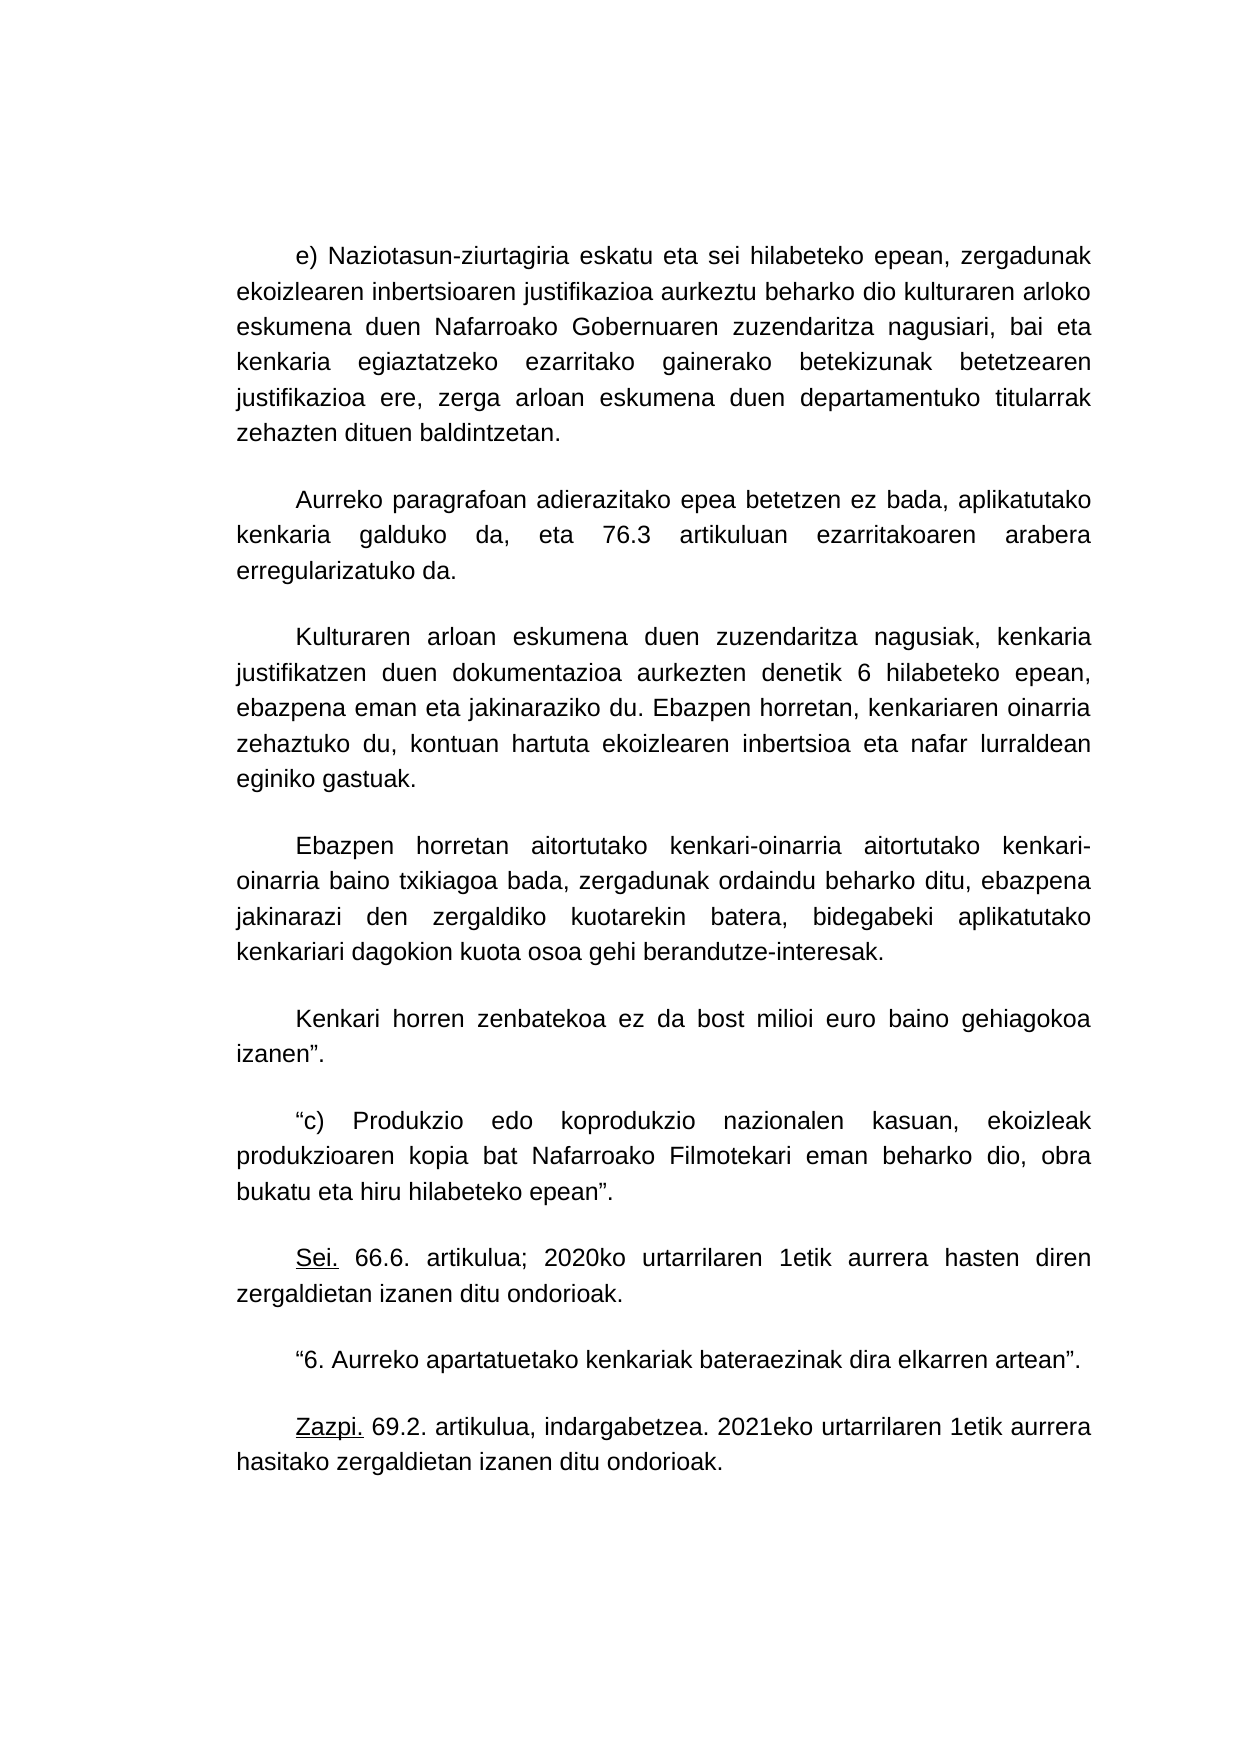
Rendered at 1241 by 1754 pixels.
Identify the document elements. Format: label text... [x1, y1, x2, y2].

text “c) Produkzio edo koprodukzio nazionalen kasuan, ekoizleak produkzioaren kopia bat Nafarroako Filmotekari eman beharko dio, obra bukatu eta hiru hilabeteko epean”. [236, 1101, 1092, 1207]
text Aurreko paragrafoan adierazitako epea betetzen ez bada, aplikatutako kenkaria galduko da, eta 76.3 artikuluan ezarritakoaren arabera erregularizatuko da. [236, 480, 1092, 586]
text “6. Aurreko apartatuetako kenkariak bateraezinak dira elkarren artean”. [236, 1340, 1092, 1376]
text Ebazpen horretan aitortutako kenkari-oinarria aitortutako kenkari-oinarria baino txikiagoa bada, zergadunak ordaindu beharko ditu, ebazpena jakinarazi den zergaldiko kuotarekin batera, bidegabeki aplikatutako kenkariari dagokion kuota osoa gehi berandutze-interesak. [236, 826, 1092, 967]
text e) Naziotasun-ziurtagiria eskatu eta sei hilabeteko epean, zergadunak ekoizlearen inbertsioaren justifikazioa aurkeztu beharko dio kulturaren arloko eskumena duen Nafarroako Gobernuaren zuzendaritza nagusiari, bai eta kenkaria egiaztatzeko ezarritako gainerako betekizunak betetzearen justifikazioa ere, zerga arloan eskumena duen departamentuko titularrak zehazten dituen baldintzetan. [236, 236, 1092, 449]
text Sei. 66.6. artikulua; 2020ko urtarrilaren 1etik aurrera hasten diren zergaldietan izanen ditu ondorioak. [236, 1238, 1092, 1309]
text Zazpi. 69.2. artikulua, indargabetzea. 2021eko urtarrilaren 1etik aurrera hasitako zergaldietan izanen ditu ondorioak. [236, 1407, 1092, 1478]
text Kenkari horren zenbatekoa ez da bost milioi euro baino gehiagokoa izanen”. [236, 999, 1092, 1069]
text Kulturaren arloan eskumena duen zuzendaritza nagusiak, kenkaria justifikatzen duen dokumentazioa aurkezten denetik 6 hilabeteko epean, ebazpena eman eta jakinaraziko du. Ebazpen horretan, kenkariaren oinarria zehaztuko du, kontuan hartuta ekoizlearen inbertsioa eta nafar lurraldean eginiko gastuak. [236, 617, 1092, 794]
